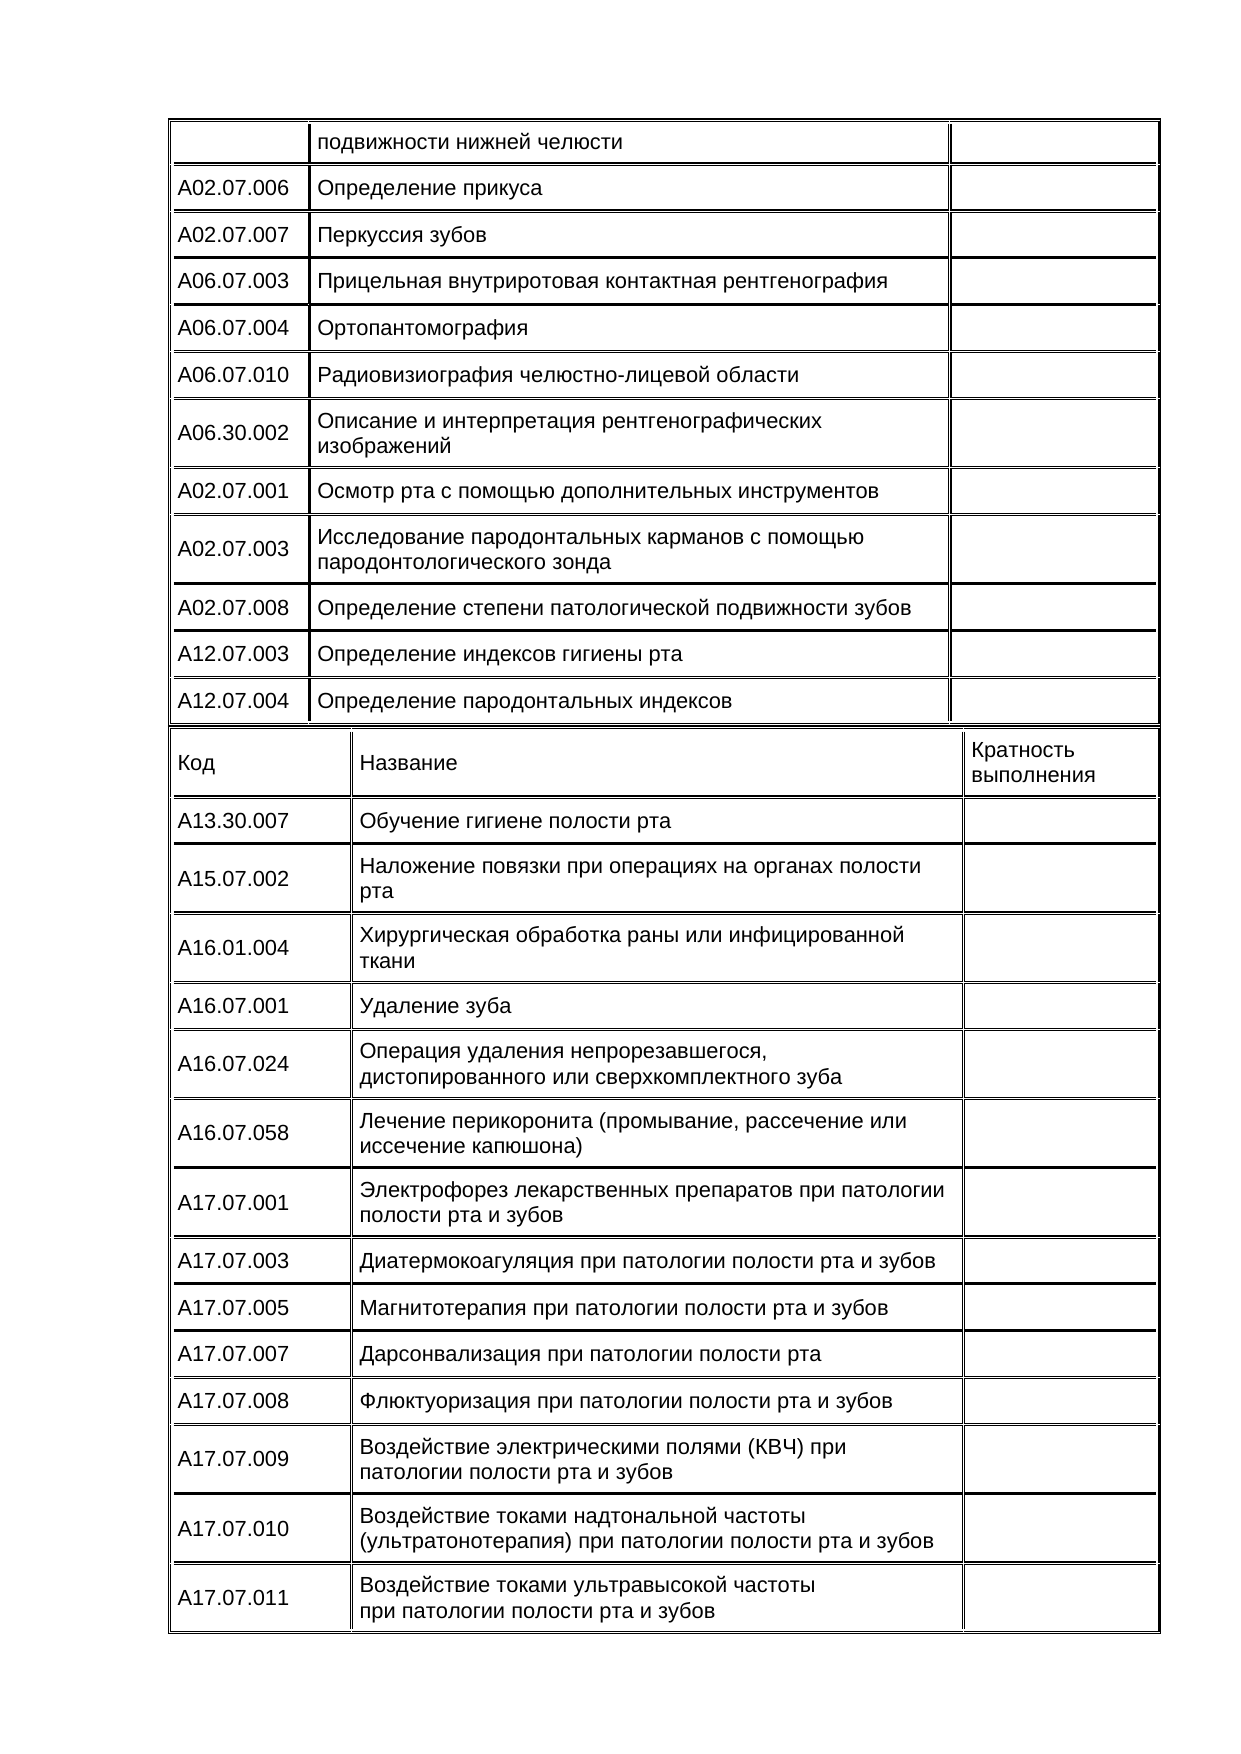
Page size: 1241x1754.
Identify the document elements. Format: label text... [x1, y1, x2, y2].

table_cell А02.07.001 [169, 466, 309, 513]
table_cell [965, 1282, 1158, 1329]
table_cell [952, 209, 1159, 256]
table_cell [965, 911, 1159, 981]
table_cell Обучение гигиене полости рта [353, 799, 962, 842]
table_cell А02.07.007 [171, 209, 308, 256]
table_cell [965, 842, 1158, 911]
table_cell [965, 1235, 1159, 1282]
table_cell А12.07.003 [171, 629, 308, 676]
table_cell [964, 981, 1159, 1027]
table_cell Прицельная внутриротовая контактная рентгенография [311, 259, 948, 303]
table_cell Электрофорез лекарственных препаратов при патологии полости рта и зубов [353, 1169, 962, 1235]
table_cell А16.01.004 [171, 911, 350, 981]
table_cell [952, 162, 1159, 209]
table_cell А02.07.006 [171, 162, 308, 209]
table_cell [952, 629, 1158, 676]
table_cell А02.07.003 [169, 513, 309, 582]
table_cell [964, 1423, 1159, 1492]
table_cell Лечение перикоронита (промывание, рассечение или иссечение капюшона) [353, 1100, 962, 1166]
table_cell Воздействие токами надтональной частоты (ультратонотерапия) при патологии полости рта и зубов [353, 1495, 962, 1561]
table_cell [965, 1028, 1159, 1097]
table_cell А17.07.008 [169, 1376, 352, 1423]
table_cell Дарсонвализация при патологии полости рта [353, 1332, 962, 1376]
table_cell [965, 1166, 1158, 1235]
table_cell Осмотр рта с помощью дополнительных инструментов [311, 469, 948, 513]
table_cell А01.07.007 [171, 120, 309, 162]
table_cell Перкуссия зубов [311, 213, 948, 256]
table_cell [950, 122, 1158, 162]
table_cell Воздействие токами ультравысокой частоты при патологии полости рта и зубов [352, 1565, 963, 1631]
table_cell [964, 1561, 1159, 1631]
table_cell Операция удаления непрорезавшегося, дистопированного или сверхкомплектного зуба [353, 1031, 962, 1097]
table_cell А16.07.024 [171, 1028, 350, 1097]
table_cell А17.07.005 [171, 1282, 350, 1329]
table_cell А17.07.007 [171, 1329, 350, 1376]
table_cell A06.07.003 [171, 256, 308, 303]
table_cell Радиовизиография челюстно-лицевой области [311, 353, 948, 397]
table_cell А15.07.002 [171, 842, 350, 911]
table_cell Ортопантомография [311, 306, 948, 350]
table_cell [952, 303, 1159, 350]
table_cell [950, 397, 1159, 466]
table_cell Определение пародонтальных индексов [309, 676, 950, 723]
table_cell Флюктуоризация при патологии полости рта и зубов [353, 1379, 962, 1423]
table_cell А17.07.009 [169, 1423, 352, 1492]
table_cell [950, 513, 1159, 582]
table_cell A06.07.010 [169, 350, 309, 397]
table_cell [965, 795, 1159, 842]
table_cell А17.07.001 [171, 1166, 350, 1235]
table_cell Описание и интерпретация рентгенографических изображений [311, 400, 948, 466]
table_header Кратность выполнения [964, 729, 1158, 795]
table_cell А17.07.003 [171, 1235, 350, 1282]
table_cell Магнитотерапия при патологии полости рта и зубов [353, 1285, 962, 1329]
table_cell Определение индексов гигиены рта [311, 632, 948, 676]
table_cell А17.07.011 [171, 1561, 352, 1631]
table_cell [952, 582, 1158, 629]
table_cell A06.30.002 [169, 397, 309, 466]
table_header Код [171, 729, 352, 795]
table_cell А17.07.010 [171, 1492, 350, 1561]
table_cell [950, 676, 1159, 723]
table_cell [950, 350, 1159, 397]
table_cell Наложение повязки при операциях на органах полости рта [353, 845, 962, 911]
table_cell Определение степени патологической подвижности зубов [311, 585, 948, 629]
table_cell Воздействие электрическими полями (КВЧ) при патологии полости рта и зубов [353, 1426, 962, 1492]
table_cell А12.07.004 [169, 676, 309, 723]
table_cell А13.30.007 [171, 795, 350, 842]
table_header Название [352, 729, 963, 795]
table_cell Определение прикуса [311, 166, 948, 209]
table_cell A06.07.004 [169, 303, 308, 350]
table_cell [309, 120, 950, 162]
table_cell А16.07.058 [169, 1097, 352, 1166]
table_cell [964, 1097, 1159, 1166]
table_cell A16.07.001 [169, 981, 352, 1027]
table_cell Диатермокоагуляция при патологии полости рта и зубов [353, 1239, 962, 1282]
table_cell [964, 1376, 1159, 1423]
table_cell Хирургическая обработка раны или инфицированной ткани [353, 915, 962, 981]
table_cell [965, 1329, 1158, 1376]
table_cell [950, 466, 1159, 513]
table_cell Удаление зуба [353, 984, 962, 1027]
table_cell А02.07.008 [171, 582, 308, 629]
table_cell [965, 1492, 1158, 1561]
table_cell [952, 256, 1158, 303]
table_cell Исследование пародонтальных карманов с помощью пародонтологического зонда [311, 516, 948, 582]
